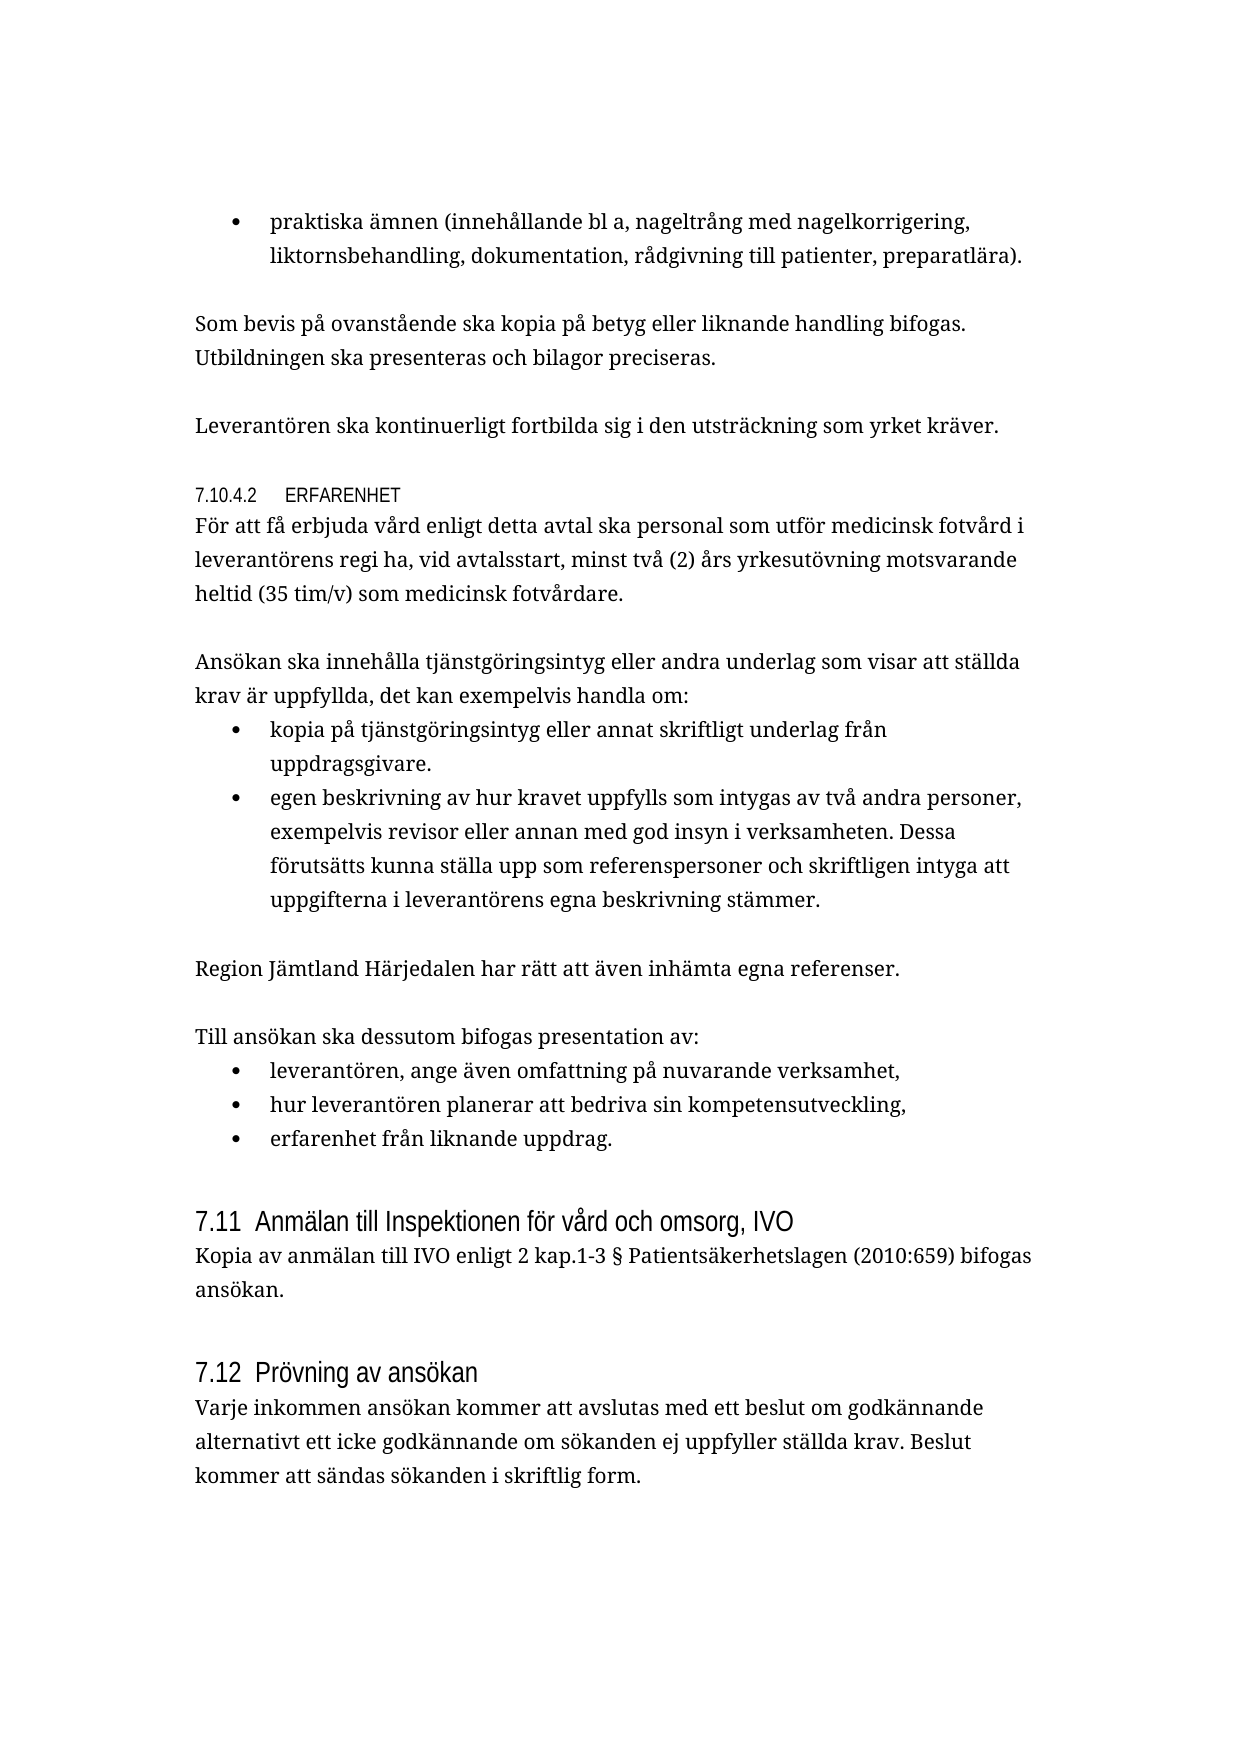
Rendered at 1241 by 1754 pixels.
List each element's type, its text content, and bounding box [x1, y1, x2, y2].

list hur leverantören planerar att bedriva sin kompetensutveckling, [232, 1090, 1045, 1118]
list erfarenhet från liknande uppdrag. [232, 1124, 1045, 1152]
list praktiska ämnen (innehållande bl a, nageltrång med nagelkorrigering, liktornsbehandling, dokumentation, rådgivning till patienter, preparatlära). [232, 207, 1045, 269]
text Leverantören ska kontinuerligt fortbilda sig i den utsträckning som yrket kräver. [195, 411, 1045, 439]
text För att få erbjuda vård enligt detta avtal ska personal som utför medicinsk fotvård i leverantörens regi ha, vid avtalsstart, minst två (2) års yrkesutövning motsvarande heltid (35 tim/v) som medicinsk fotvårdare. [195, 511, 1045, 607]
subtitle Erfarenhet [195, 483, 1045, 507]
text Region Jämtland Härjedalen har rätt att även inhämta egna referenser. [195, 954, 1045, 982]
text Ansökan ska innehålla tjänstgöringsintyg eller andra underlag som visar att ställda krav är uppfyllda, det kan exempelvis handla om: [195, 647, 1045, 709]
text Varje inkommen ansökan kommer att avslutas med ett beslut om godkännande alternativt ett icke godkännande om sökanden ej uppfyller ställda krav. Beslut kommer att sändas sökanden i skriftlig form. [195, 1393, 1045, 1489]
subtitle Prövning av ansökan [195, 1355, 1045, 1389]
list leverantören, ange även omfattning på nuvarande verksamhet, [232, 1056, 1045, 1084]
list egen beskrivning av hur kravet uppfylls som intygas av två andra personer, exempelvis revisor eller annan med god insyn i verksamheten. Dessa förutsätts kunna ställa upp som referenspersoner och skriftligen intyga att uppgifterna i leverantörens egna beskrivning stämmer. [232, 783, 1045, 914]
text Till ansökan ska dessutom bifogas presentation av: [195, 1022, 1045, 1050]
text Som bevis på ovanstående ska kopia på betyg eller liknande handling bifogas. Utbildningen ska presenteras och bilagor preciseras. [195, 309, 1045, 371]
text Kopia av anmälan till IVO enligt 2 kap.1-3 § Patientsäkerhetslagen (2010:659) bifogas ansökan. [195, 1241, 1045, 1304]
list kopia på tjänstgöringsintyg eller annat skriftligt underlag från uppdragsgivare. [232, 715, 1045, 778]
subtitle Anmälan till Inspektionen för vård och omsorg, IVO [195, 1204, 1045, 1237]
